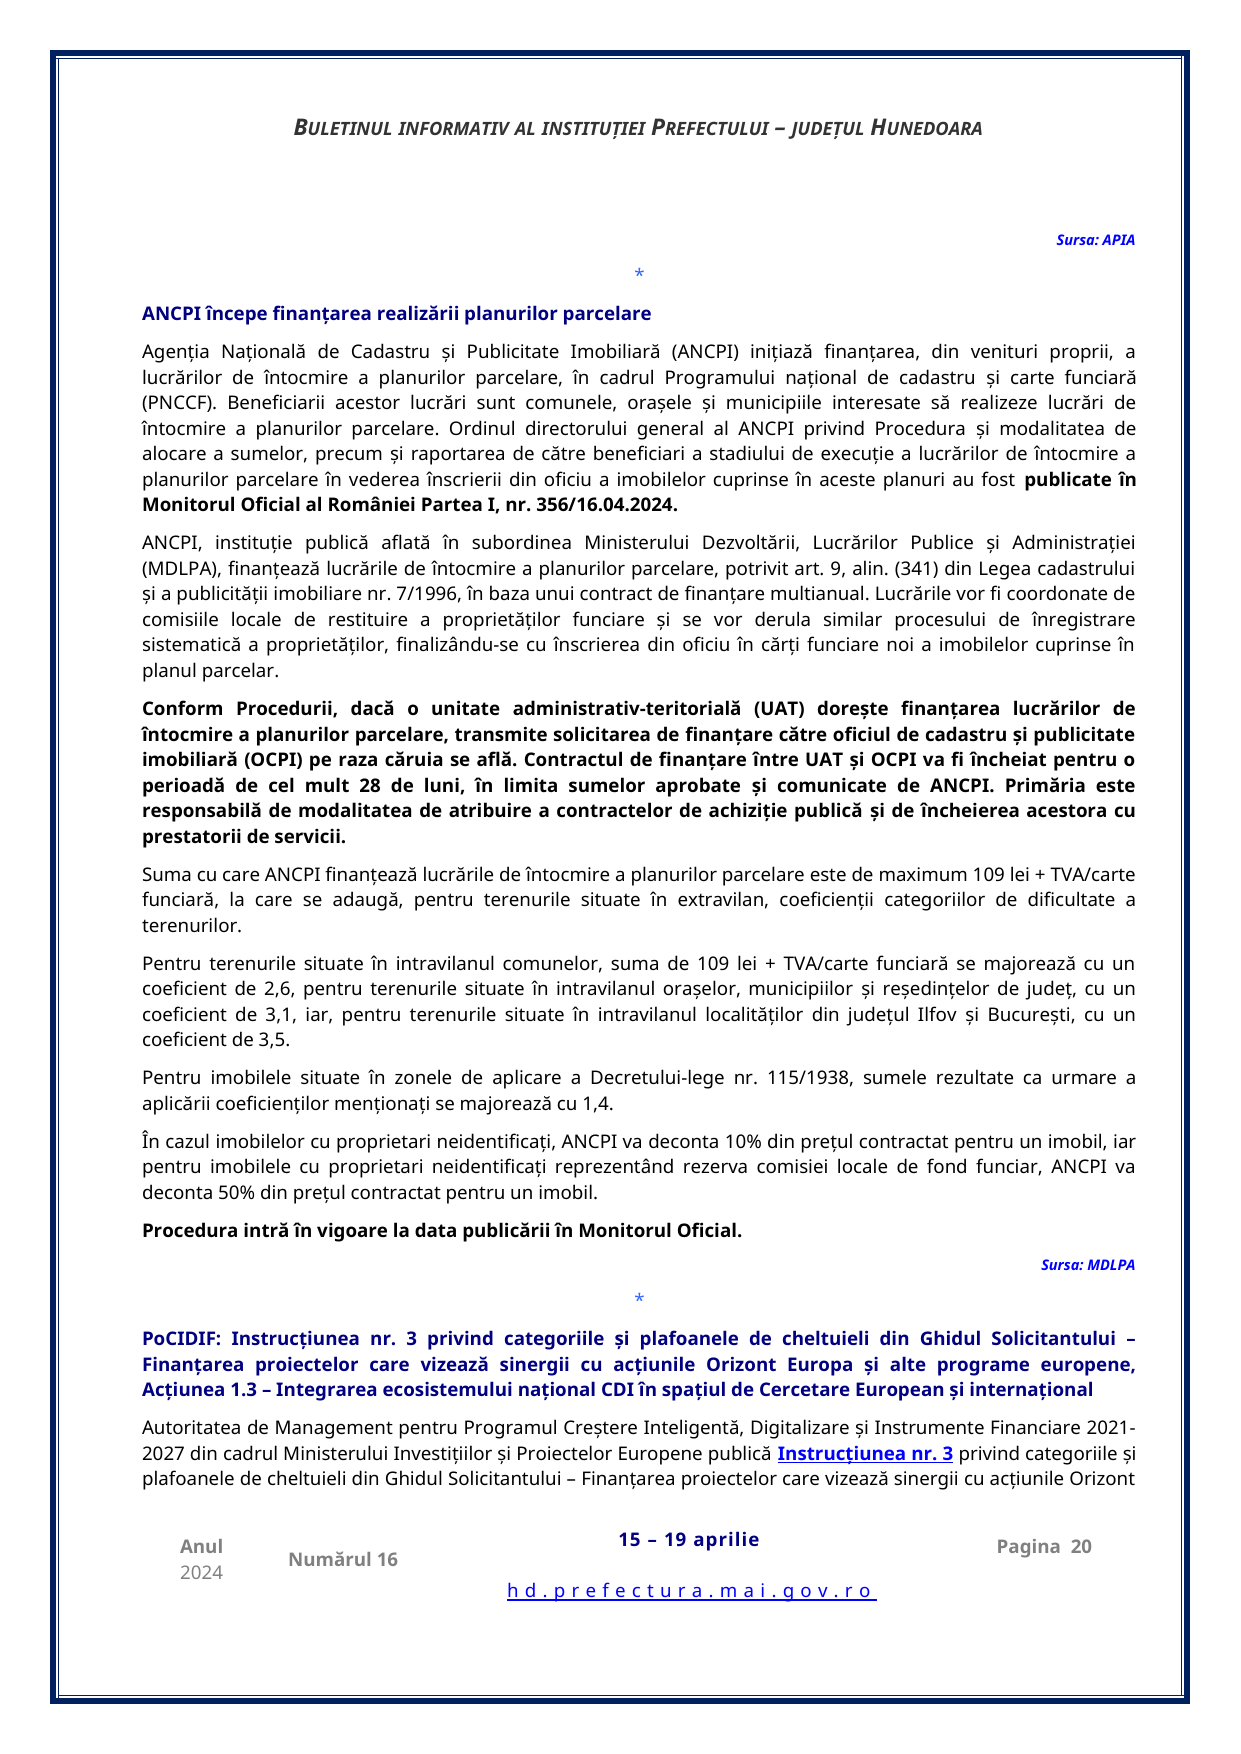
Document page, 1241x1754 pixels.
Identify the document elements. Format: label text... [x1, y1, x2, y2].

text PoCIDIF: Instrucțiunea nr. 3 privind categoriile și plafoanele de cheltuieli din Ghidul Solicitantului – Finanțarea proiectelor care vizează sinergii cu acțiunile Orizont Europa și alte programe europene, Acțiunea 1.3 – Integrarea ecosistemului național CDI în spațiul de Cercetare European și internațional [142, 1326, 1137, 1402]
text Sursa: APIA [142, 230, 1137, 250]
text Suma cu care ANCPI finanțează lucrările de întocmire a planurilor parcelare este de maximum 109 lei + TVA/carte funciară, la care se adaugă, pentru terenurile situate în extravilan, coeficienții categoriilor de dificultate a terenurilor. [142, 861, 1137, 937]
text Pentru imobilele situate în zonele de aplicare a Decretului-lege nr. 115/1938, sumele rezultate ca urmare a aplicării coeficienților menționați se majorează cu 1,4. [142, 1064, 1137, 1116]
text Conform Procedurii, dacă o unitate administrativ-teritorială (UAT) dorește finanțarea lucrărilor de întocmire a planurilor parcelare, transmite solicitarea de finanțare către oficiul de cadastru și publicitate imobiliară (OCPI) pe raza căruia se află. Contractul de finanțare între UAT și OCPI va fi încheiat pentru o perioadă de cel mult 28 de luni, în limita sumelor aprobate şi comunicate de ANCPI. Primăria este responsabilă de modalitatea de atribuire a contractelor de achiziție publică şi de încheierea acestora cu prestatorii de servicii. [142, 695, 1137, 848]
text * [142, 1288, 1137, 1313]
text * [142, 262, 1137, 288]
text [142, 1415, 1137, 1491]
text În cazul imobilelor cu proprietari neidentificați, ANCPI va deconta 10% din prețul contractat pentru un imobil, iar pentru imobilele cu proprietari neidentificați reprezentând rezerva comisiei locale de fond funciar, ANCPI va deconta 50% din prețul contractat pentru un imobil. [142, 1128, 1137, 1205]
text ANCPI începe finanțarea realizării planurilor parcelare [142, 301, 1137, 326]
text Pentru terenurile situate în intravilanul comunelor, suma de 109 lei + TVA/carte funciară se majorează cu un coeficient de 2,6, pentru terenurile situate în intravilanul orașelor, municipiilor şi reședințelor de județ, cu un coeficient de 3,1, iar, pentru terenurile situate în intravilanul localităților din județul Ilfov şi București, cu un coeficient de 3,5. [142, 950, 1137, 1052]
text Sursa: MDLPA [142, 1255, 1137, 1275]
text Procedura intră în vigoare la data publicării în Monitorul Oficial. [142, 1217, 1137, 1243]
text Agenția Națională de Cadastru și Publicitate Imobiliară (ANCPI) inițiază finanțarea, din venituri proprii, a lucrărilor de întocmire a planurilor parcelare, în cadrul Programului național de cadastru şi carte funciară (PNCCF). Beneficiarii acestor lucrări sunt comunele, orașele și municipiile interesate să realizeze lucrări de întocmire a planurilor parcelare. Ordinul directorului general al ANCPI privind Procedura şi modalitatea de alocare a sumelor, precum şi raportarea de către beneficiari a stadiului de execuție a lucrărilor de întocmire a planurilor parcelare în vederea înscrierii din oficiu a imobilelor cuprinse în aceste planuri au fost publicate în Monitorul Oficial al României Partea I, nr. 356/16.04.2024. [142, 338, 1137, 517]
text ANCPI, instituție publică aflată în subordinea Ministerului Dezvoltării, Lucrărilor Publice și Administrației (MDLPA), finanțează lucrările de întocmire a planurilor parcelare, potrivit art. 9, alin. (341) din Legea cadastrului şi a publicității imobiliare nr. 7/1996, în baza unui contract de finanțare multianual. Lucrările vor fi coordonate de comisiile locale de restituire a proprietăților funciare și se vor derula similar procesului de înregistrare sistematică a proprietăților, finalizându-se cu înscrierea din oficiu în cărți funciare noi a imobilelor cuprinse în planul parcelar. [142, 530, 1137, 683]
